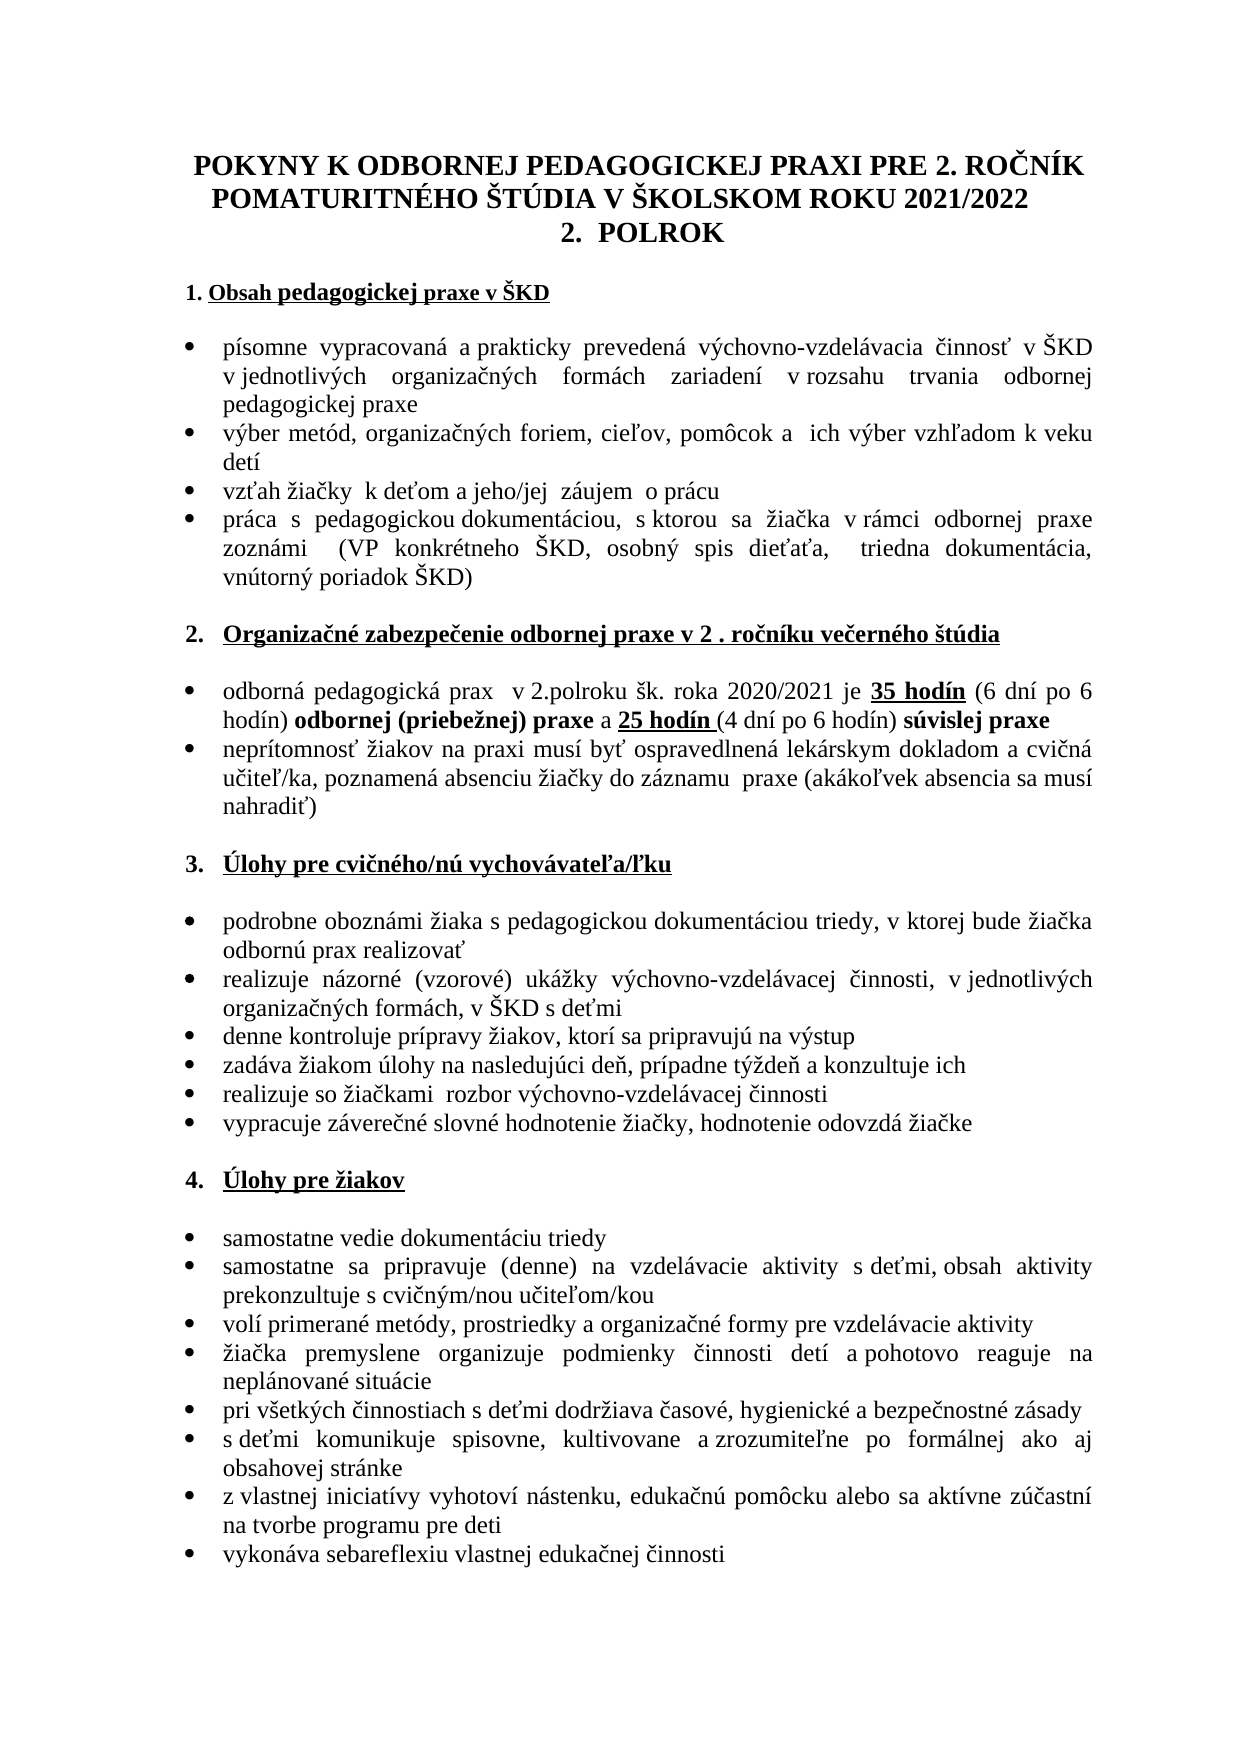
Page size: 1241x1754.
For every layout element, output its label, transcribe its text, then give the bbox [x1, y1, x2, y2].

list vykonáva sebareflexiu vlastnej edukačnej činnosti [185, 1539, 1093, 1568]
list práca s pedagogickou dokumentáciou, s ktorou sa žiačka v rámci odbornej praxe zoznámi (VP konkrétneho ŠKD, osobný spis dieťaťa, triedna dokumentácia, vnútorný poriadok ŠKD) [185, 504, 1093, 591]
list výber metód, organizačných foriem, cieľov, pomôcok a ich výber vzhľadom k veku detí [185, 418, 1093, 476]
list realizuje názorné (vzorové) ukážky výchovno-vzdelávacej činnosti, v jednotlivých organizačných formách, v ŠKD s deťmi [185, 964, 1093, 1021]
list zadáva žiakom úlohy na nasledujúci deň, prípadne týždeň a konzultuje ich [185, 1050, 1093, 1079]
list žiačka premyslene organizuje podmienky činnosti detí a pohotovo reaguje na neplánované situácie [185, 1338, 1093, 1395]
list neprítomnosť žiakov na praxi musí byť ospravedlnená lekárskym dokladom a cvičná učiteľ/ka, poznamená absenciu žiačky do záznamu praxe (akákoľvek absencia sa musí nahradiť) [185, 734, 1093, 820]
list odborná pedagogická prax v 2.polroku šk. roka 2020/2021 je 35 hodín (6 dní po 6 hodín) odbornej (priebežnej) praxe a 25 hodín (4 dní po 6 hodín) súvislej praxe [185, 676, 1093, 734]
list z vlastnej iniciatívy vyhotoví nástenku, edukačnú pomôcku alebo sa aktívne zúčastní na tvorbe programu pre deti [185, 1481, 1093, 1539]
list samostatne sa pripravuje (denne) na vzdelávacie aktivity s deťmi, obsah aktivity prekonzultuje s cvičným/nou učiteľom/kou [185, 1251, 1093, 1309]
list vypracuje záverečné slovné hodnotenie žiačky, hodnotenie odovzdá žiačke [185, 1108, 1093, 1136]
list pri všetkých činnostiach s deťmi dodržiava časové, hygienické a bezpečnostné zásady [185, 1395, 1093, 1424]
list samostatne vedie dokumentáciu triedy [185, 1223, 1093, 1251]
text 1. Obsah pedagogickej praxe v ŠKD [185, 277, 1093, 306]
list vzťah žiačky k deťom a jeho/jej záujem o prácu [185, 476, 1093, 504]
list písomne vypracovaná a prakticky prevedená výchovno-vzdelávacia činnosť v ŠKD v jednotlivých organizačných formách zariadení v rozsahu trvania odbornej pedagogickej praxe [185, 332, 1093, 418]
list Úlohy pre žiakov [185, 1165, 1093, 1194]
list Úlohy pre cvičného/nú vychovávateľa/ľku [185, 849, 1093, 878]
list volí primerané metódy, prostriedky a organizačné formy pre vzdelávacie aktivity [185, 1309, 1093, 1338]
list POLROK [192, 215, 1093, 248]
list Organizačné zabezpečenie odbornej praxe v 2 . ročníku večerného štúdia [185, 619, 1093, 648]
list podrobne oboznámi žiaka s pedagogickou dokumentáciou triedy, v ktorej bude žiačka odbornú prax realizovať [185, 906, 1093, 964]
list s deťmi komunikuje spisovne, kultivovane a zrozumiteľne po formálnej ako aj obsahovej stránke [185, 1424, 1093, 1481]
text POKYNY K ODBORNEJ PEDAGOGICKEJ PRAXI PRE 2. ROČNÍK POMATURITNÉHO ŠTÚDIA V ŠKOLSKOM ROKU 2021/2022 [148, 148, 1093, 215]
list denne kontroluje prípravy žiakov, ktorí sa pripravujú na výstup [185, 1021, 1093, 1050]
list realizuje so žiačkami rozbor výchovno-vzdelávacej činnosti [185, 1079, 1093, 1108]
